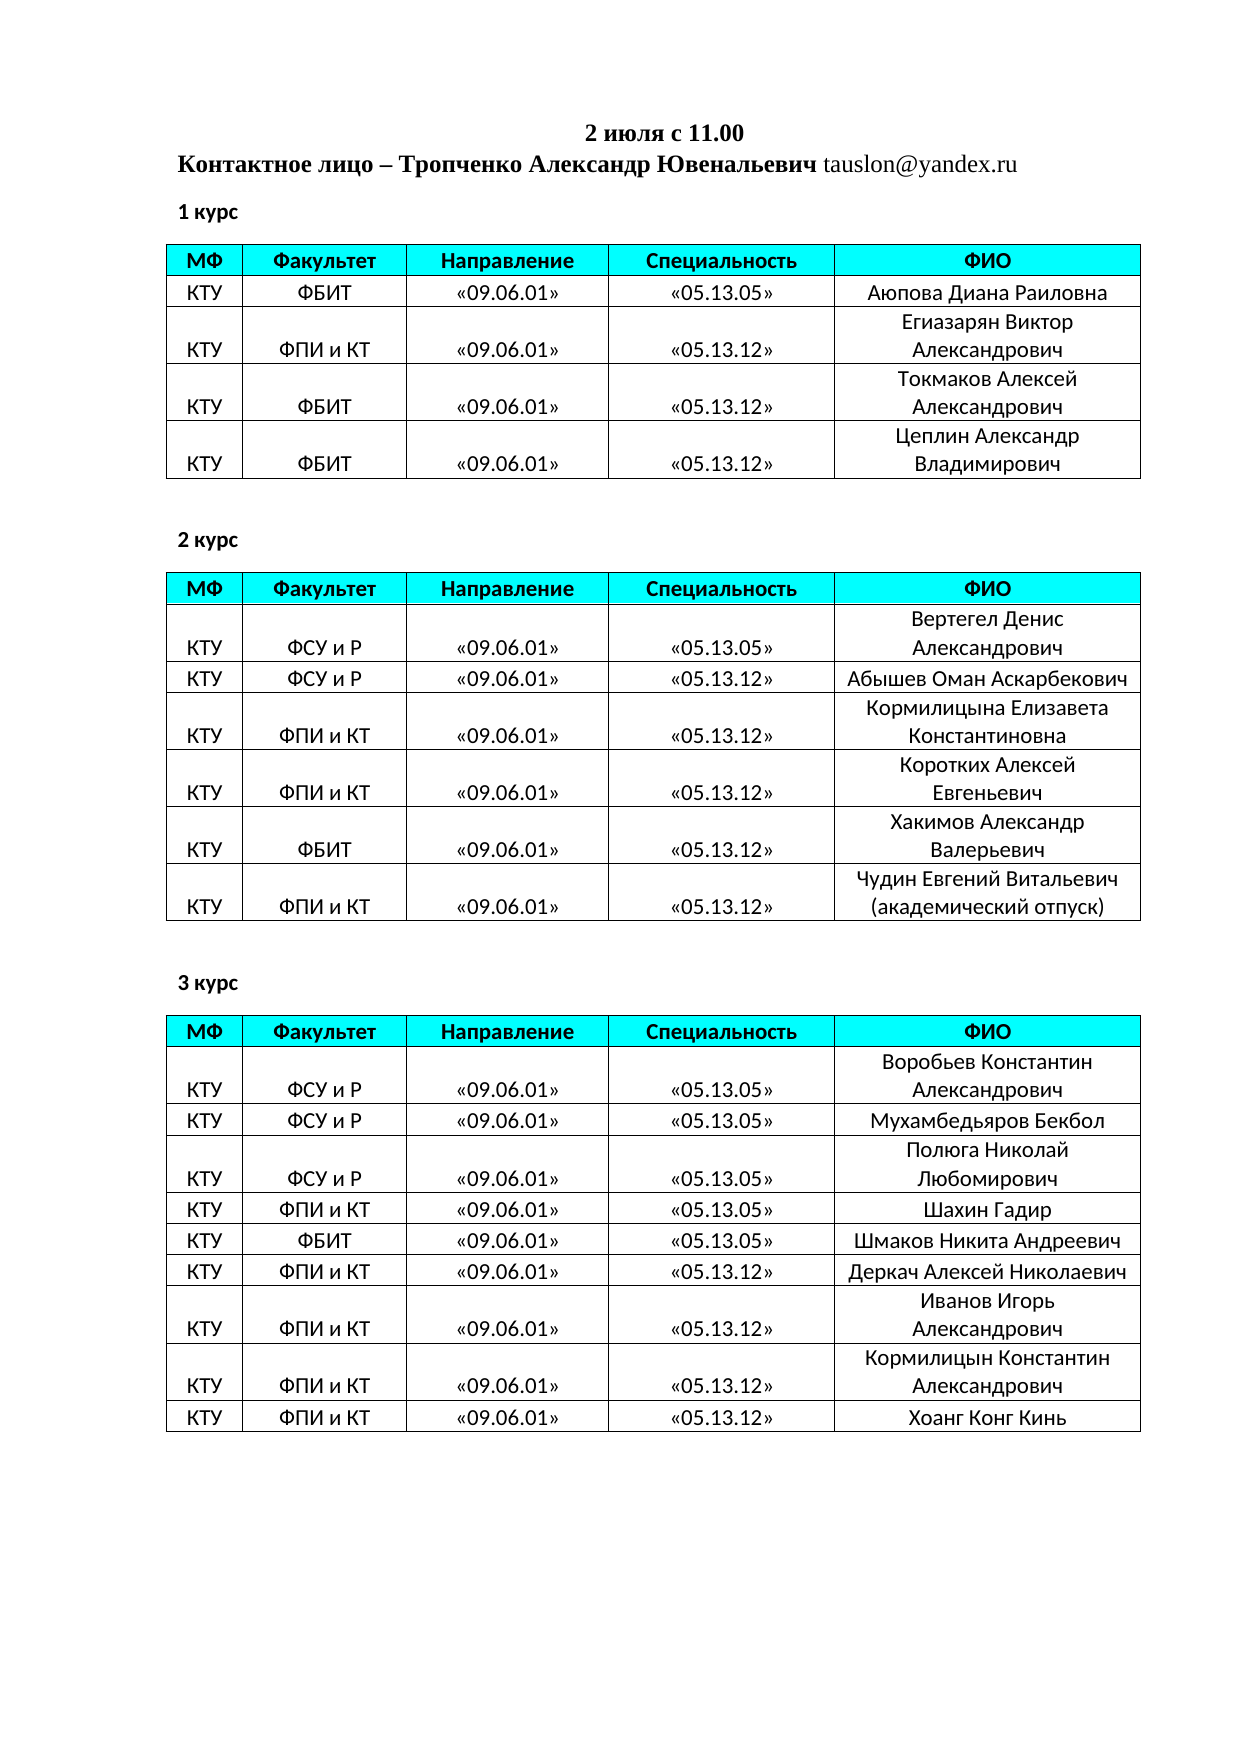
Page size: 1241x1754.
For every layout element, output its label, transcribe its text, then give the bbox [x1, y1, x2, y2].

table_cell «05.13.05» [609, 1224, 834, 1254]
table_cell «09.06.01» [407, 1401, 608, 1431]
table_cell КТУ [167, 276, 242, 306]
table_header МФ [167, 1016, 242, 1046]
table_cell КТУ [167, 1286, 242, 1342]
table_cell «09.06.01» [407, 1136, 608, 1192]
table_cell «09.06.01» [407, 1104, 608, 1134]
table_cell Хакимов Александр Валерьевич [835, 807, 1140, 863]
table_header Факультет [243, 1016, 406, 1046]
table_cell ФПИ и КТ [243, 1193, 406, 1223]
table_cell КТУ [167, 1193, 242, 1223]
table_header Направление [407, 245, 608, 275]
table_cell «09.06.01» [407, 662, 608, 692]
text 2 курс [177, 525, 1152, 553]
table_cell «09.06.01» [407, 421, 608, 477]
table_cell КТУ [167, 421, 242, 477]
table_cell КТУ [167, 1136, 242, 1192]
table_cell «09.06.01» [407, 750, 608, 806]
table_cell КТУ [167, 1344, 242, 1399]
table_cell КТУ [167, 807, 242, 863]
table_cell Иванов Игорь Александрович [835, 1286, 1140, 1342]
table_cell ФБИТ [243, 1224, 406, 1254]
table_cell «09.06.01» [407, 605, 608, 661]
table_cell Егиазарян Виктор Александрович [835, 307, 1140, 363]
table_cell КТУ [167, 750, 242, 806]
table_cell КТУ [167, 1047, 242, 1103]
table_cell «05.13.12» [609, 421, 834, 477]
table_cell Полюга Николай Любомирович [835, 1136, 1140, 1192]
table_cell Деркач Алексей Николаевич [835, 1255, 1140, 1285]
table_cell Воробьев Константин Александрович [835, 1047, 1140, 1103]
table_cell ФПИ и КТ [243, 307, 406, 363]
table_cell «05.13.12» [609, 693, 834, 749]
table_cell «05.13.05» [609, 276, 834, 306]
table_cell КТУ [167, 662, 242, 692]
table_header Специальность [609, 245, 834, 275]
text 3 курс [177, 968, 1152, 996]
table_cell «05.13.12» [609, 662, 834, 692]
table_cell ФПИ и КТ [243, 1286, 406, 1342]
table_header ФИО [835, 573, 1140, 603]
table_cell «05.13.05» [609, 1193, 834, 1223]
text 1 курс [177, 197, 1152, 225]
table_cell «09.06.01» [407, 276, 608, 306]
table_cell Шахин Гадир [835, 1193, 1140, 1223]
table_cell «05.13.12» [609, 1401, 834, 1431]
table_cell «05.13.05» [609, 1047, 834, 1103]
table_cell «05.13.05» [609, 1104, 834, 1134]
table_cell Кормилицын Константин Александрович [835, 1344, 1140, 1399]
table_cell «09.06.01» [407, 1193, 608, 1223]
table_cell ФПИ и КТ [243, 693, 406, 749]
text 2 июля с 11.00 [177, 118, 1152, 147]
text Контактное лицо – Тропченко Александр Ювенальевич tauslon@yandex.ru [177, 149, 1152, 178]
table_cell «09.06.01» [407, 1344, 608, 1399]
table_cell «09.06.01» [407, 1047, 608, 1103]
table_cell Хоанг Конг Кинь [835, 1401, 1140, 1431]
table_header ФИО [835, 1016, 1140, 1046]
table_cell ФСУ и Р [243, 662, 406, 692]
table_cell ФПИ и КТ [243, 864, 406, 920]
table_cell «09.06.01» [407, 307, 608, 363]
table_cell ФБИТ [243, 364, 406, 420]
table_cell Цеплин Александр Владимирович [835, 421, 1140, 477]
table_cell КТУ [167, 307, 242, 363]
table_cell КТУ [167, 1255, 242, 1285]
table_cell ФСУ и Р [243, 605, 406, 661]
table_cell ФПИ и КТ [243, 1255, 406, 1285]
table_cell «05.13.05» [609, 605, 834, 661]
table_header Факультет [243, 573, 406, 603]
table_cell «05.13.12» [609, 807, 834, 863]
table_cell «09.06.01» [407, 1224, 608, 1254]
table_cell КТУ [167, 364, 242, 420]
table_cell Кормилицына Елизавета Константиновна [835, 693, 1140, 749]
table_header Направление [407, 1016, 608, 1046]
table_cell «09.06.01» [407, 364, 608, 420]
table_cell «05.13.12» [609, 1255, 834, 1285]
table_cell КТУ [167, 605, 242, 661]
table_cell Аюпова Диана Раиловна [835, 276, 1140, 306]
table_cell КТУ [167, 1104, 242, 1134]
table_cell «09.06.01» [407, 864, 608, 920]
table_cell ФБИТ [243, 807, 406, 863]
table_cell КТУ [167, 693, 242, 749]
table_header Специальность [609, 1016, 834, 1046]
table_cell КТУ [167, 864, 242, 920]
table_cell Шмаков Никита Андреевич [835, 1224, 1140, 1254]
table_header Направление [407, 573, 608, 603]
table_header МФ [167, 573, 242, 603]
table_cell Коротких Алексей Евгеньевич [835, 750, 1140, 806]
table_cell ФПИ и КТ [243, 1401, 406, 1431]
table_cell ФБИТ [243, 276, 406, 306]
table_cell «09.06.01» [407, 1286, 608, 1342]
table_cell ФСУ и Р [243, 1136, 406, 1192]
table_cell Токмаков Алексей Александрович [835, 364, 1140, 420]
table_cell Вертегел Денис Александрович [835, 605, 1140, 661]
table_cell «05.13.12» [609, 364, 834, 420]
table_cell «09.06.01» [407, 693, 608, 749]
table_cell ФСУ и Р [243, 1047, 406, 1103]
table_cell «05.13.05» [609, 1136, 834, 1192]
table_cell КТУ [167, 1401, 242, 1431]
table_header ФИО [835, 245, 1140, 275]
table_cell КТУ [167, 1224, 242, 1254]
table_cell «05.13.12» [609, 750, 834, 806]
table_cell «09.06.01» [407, 807, 608, 863]
table_header Факультет [243, 245, 406, 275]
table_header МФ [167, 245, 242, 275]
table_cell «09.06.01» [407, 1255, 608, 1285]
table_cell Чудин Евгений Витальевич (академический отпуск) [835, 864, 1140, 920]
table_cell ФПИ и КТ [243, 750, 406, 806]
table_cell Мухамбедьяров Бекбол [835, 1104, 1140, 1134]
table_cell Абышев Оман Аскарбекович [835, 662, 1140, 692]
table_cell ФБИТ [243, 421, 406, 477]
table_cell «05.13.12» [609, 1286, 834, 1342]
table_cell ФПИ и КТ [243, 1344, 406, 1399]
table_cell «05.13.12» [609, 307, 834, 363]
table_cell ФСУ и Р [243, 1104, 406, 1134]
table_cell «05.13.12» [609, 864, 834, 920]
table_header Специальность [609, 573, 834, 603]
table_cell «05.13.12» [609, 1344, 834, 1399]
